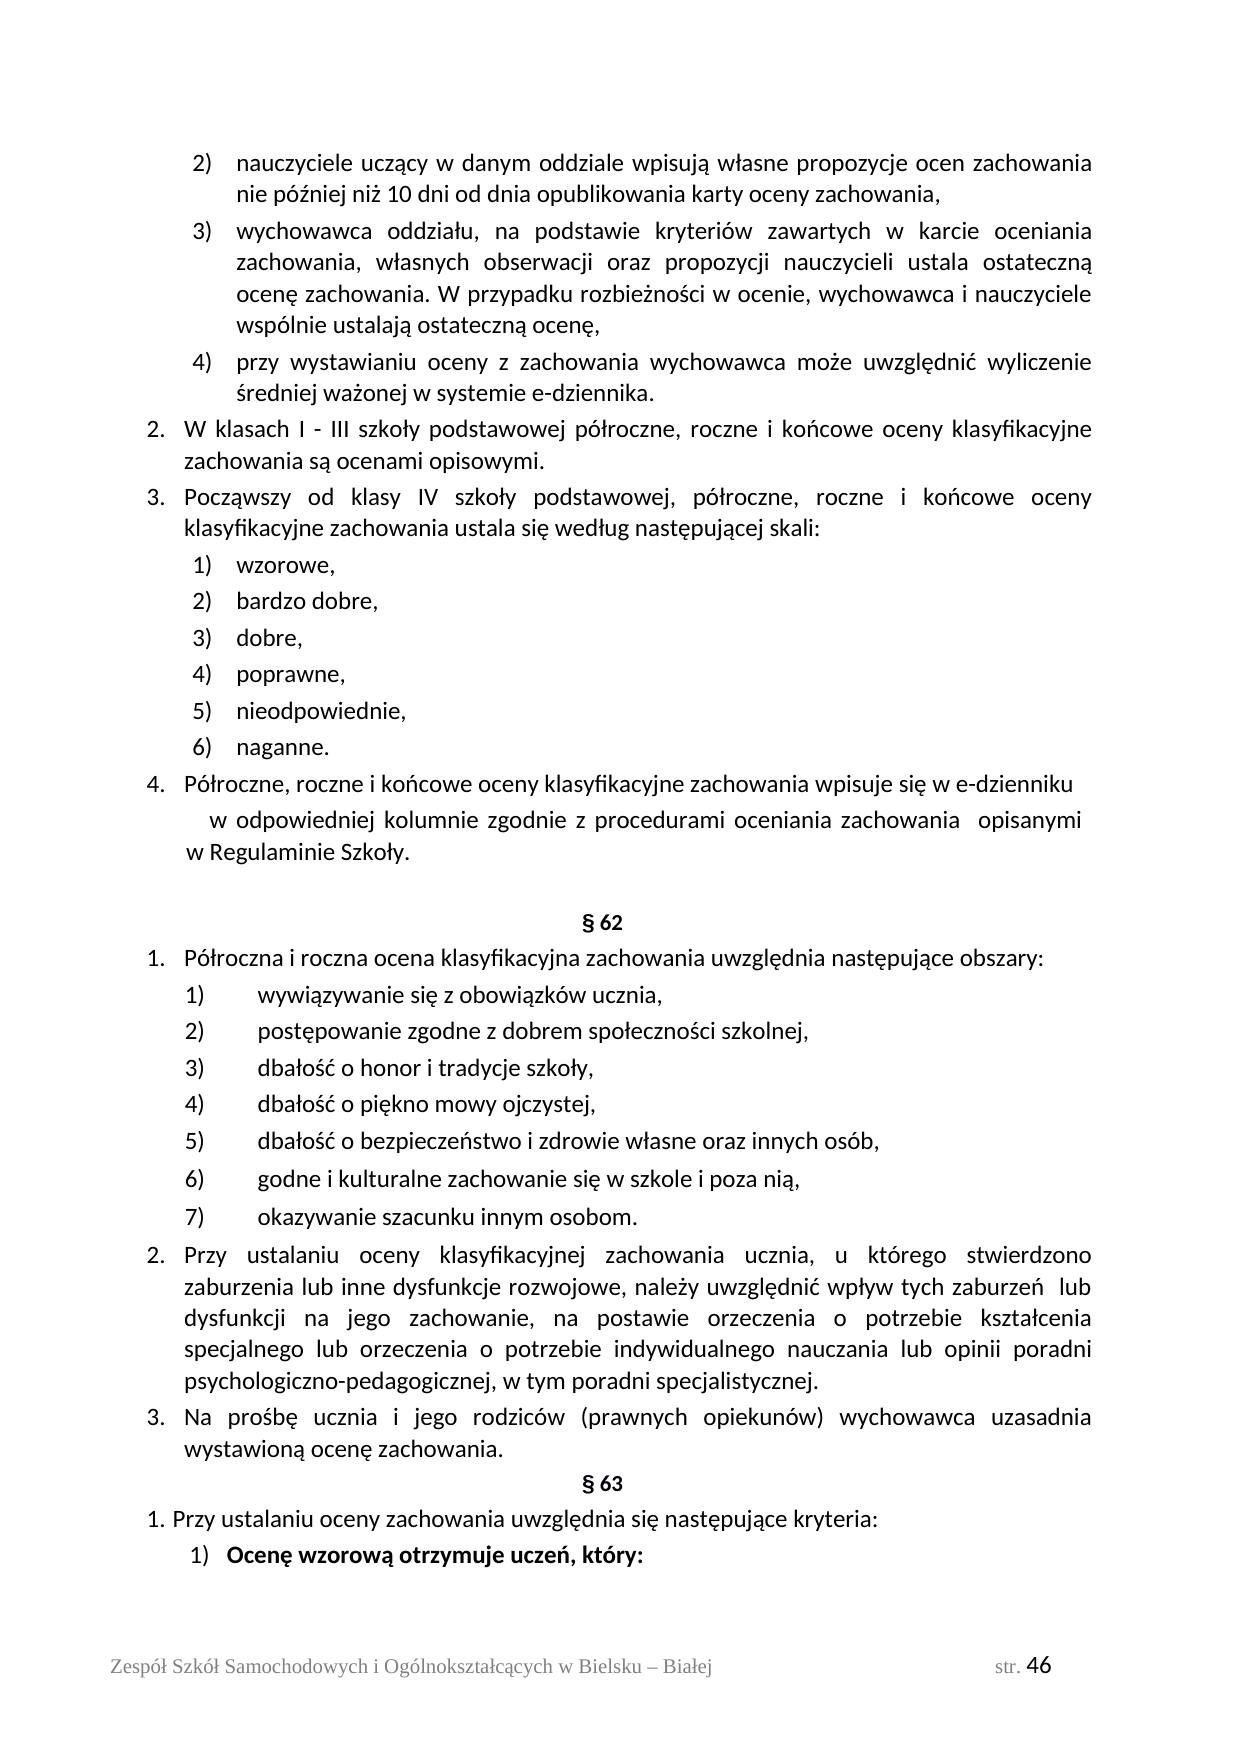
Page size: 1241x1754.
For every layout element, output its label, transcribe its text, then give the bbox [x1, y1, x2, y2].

list wywiązywanie się z obowiązków ucznia, [184, 979, 1093, 1009]
list nieodpowiednie, [192, 695, 1093, 725]
text § 63 [110, 1469, 1095, 1497]
list wzorowe, [192, 549, 1093, 579]
list postępowanie zgodne z dobrem społeczności szkolnej, [184, 1015, 1093, 1046]
list Na prośbę ucznia i jego rodziców (prawnych opiekunów) wychowawca uzasadnia wystawioną ocenę zachowania. [146, 1401, 1093, 1463]
list dobre, [192, 622, 1093, 652]
list Półroczna i roczna ocena klasyfikacyjna zachowania uwzględnia następujące obszary: [146, 942, 1093, 973]
list dbałość o piękno mowy ojczystej, [184, 1088, 1093, 1119]
list Przy ustalaniu oceny klasyfikacyjnej zachowania ucznia, u którego stwierdzono zaburzenia lub inne dysfunkcje rozwojowe, należy uwzględnić wpływ tych zaburzeń lub dysfunkcji na jego zachowanie, na postawie orzeczenia o potrzebie kształcenia specjalnego lub orzeczenia o potrzebie indywidualnego nauczania lub opinii poradni psychologiczno-pedagogicznej, w tym poradni specjalistycznej. [146, 1239, 1093, 1395]
list dbałość o honor i tradycje szkoły, [184, 1052, 1093, 1082]
list dbałość o bezpieczeństwo i zdrowie własne oraz innych osób, [184, 1125, 1093, 1155]
list Ocenę wzorową otrzymuje uczeń, który: [189, 1539, 1093, 1570]
list poprawne, [192, 658, 1093, 689]
list Półroczne, roczne i końcowe oceny klasyfikacyjne zachowania wpisuje się w e-dzienniku [146, 768, 1093, 798]
text w odpowiedniej kolumnie zgodnie z procedurami oceniania zachowania opisanymi w Regulaminie Szkoły. [146, 804, 1093, 866]
list okazywanie szacunku innym osobom. [184, 1201, 1093, 1232]
list W klasach I - III szkoły podstawowej półroczne, roczne i końcowe oceny klasyfikacyjne zachowania są ocenami opisowymi. [146, 413, 1093, 475]
list Począwszy od klasy IV szkoły podstawowej, półroczne, roczne i końcowe oceny klasyfikacyjne zachowania ustala się według następującej skali: [146, 481, 1093, 543]
list wychowawca oddziału, na podstawie kryteriów zawartych w karcie oceniania zachowania, własnych obserwacji oraz propozycji nauczycieli ustala ostateczną ocenę zachowania. W przypadku rozbieżności w ocenie, wychowawca i nauczyciele wspólnie ustalają ostateczną ocenę, [192, 215, 1093, 340]
list bardzo dobre, [192, 586, 1093, 616]
list naganne. [192, 731, 1093, 762]
list przy wystawianiu oceny z zachowania wychowawca może uwzględnić wyliczenie średniej ważonej w systemie e-dziennika. [192, 346, 1093, 407]
list nauczyciele uczący w danym oddziale wpisują własne propozycje ocen zachowania nie później niż 10 dni od dnia opublikowania karty oceny zachowania, [192, 147, 1093, 209]
list godne i kulturalne zachowanie się w szkole i poza nią, [184, 1163, 1093, 1193]
text § 62 [110, 908, 1095, 937]
text 1. Przy ustalaniu oceny zachowania uwzględnia się następujące kryteria: [146, 1503, 1093, 1534]
